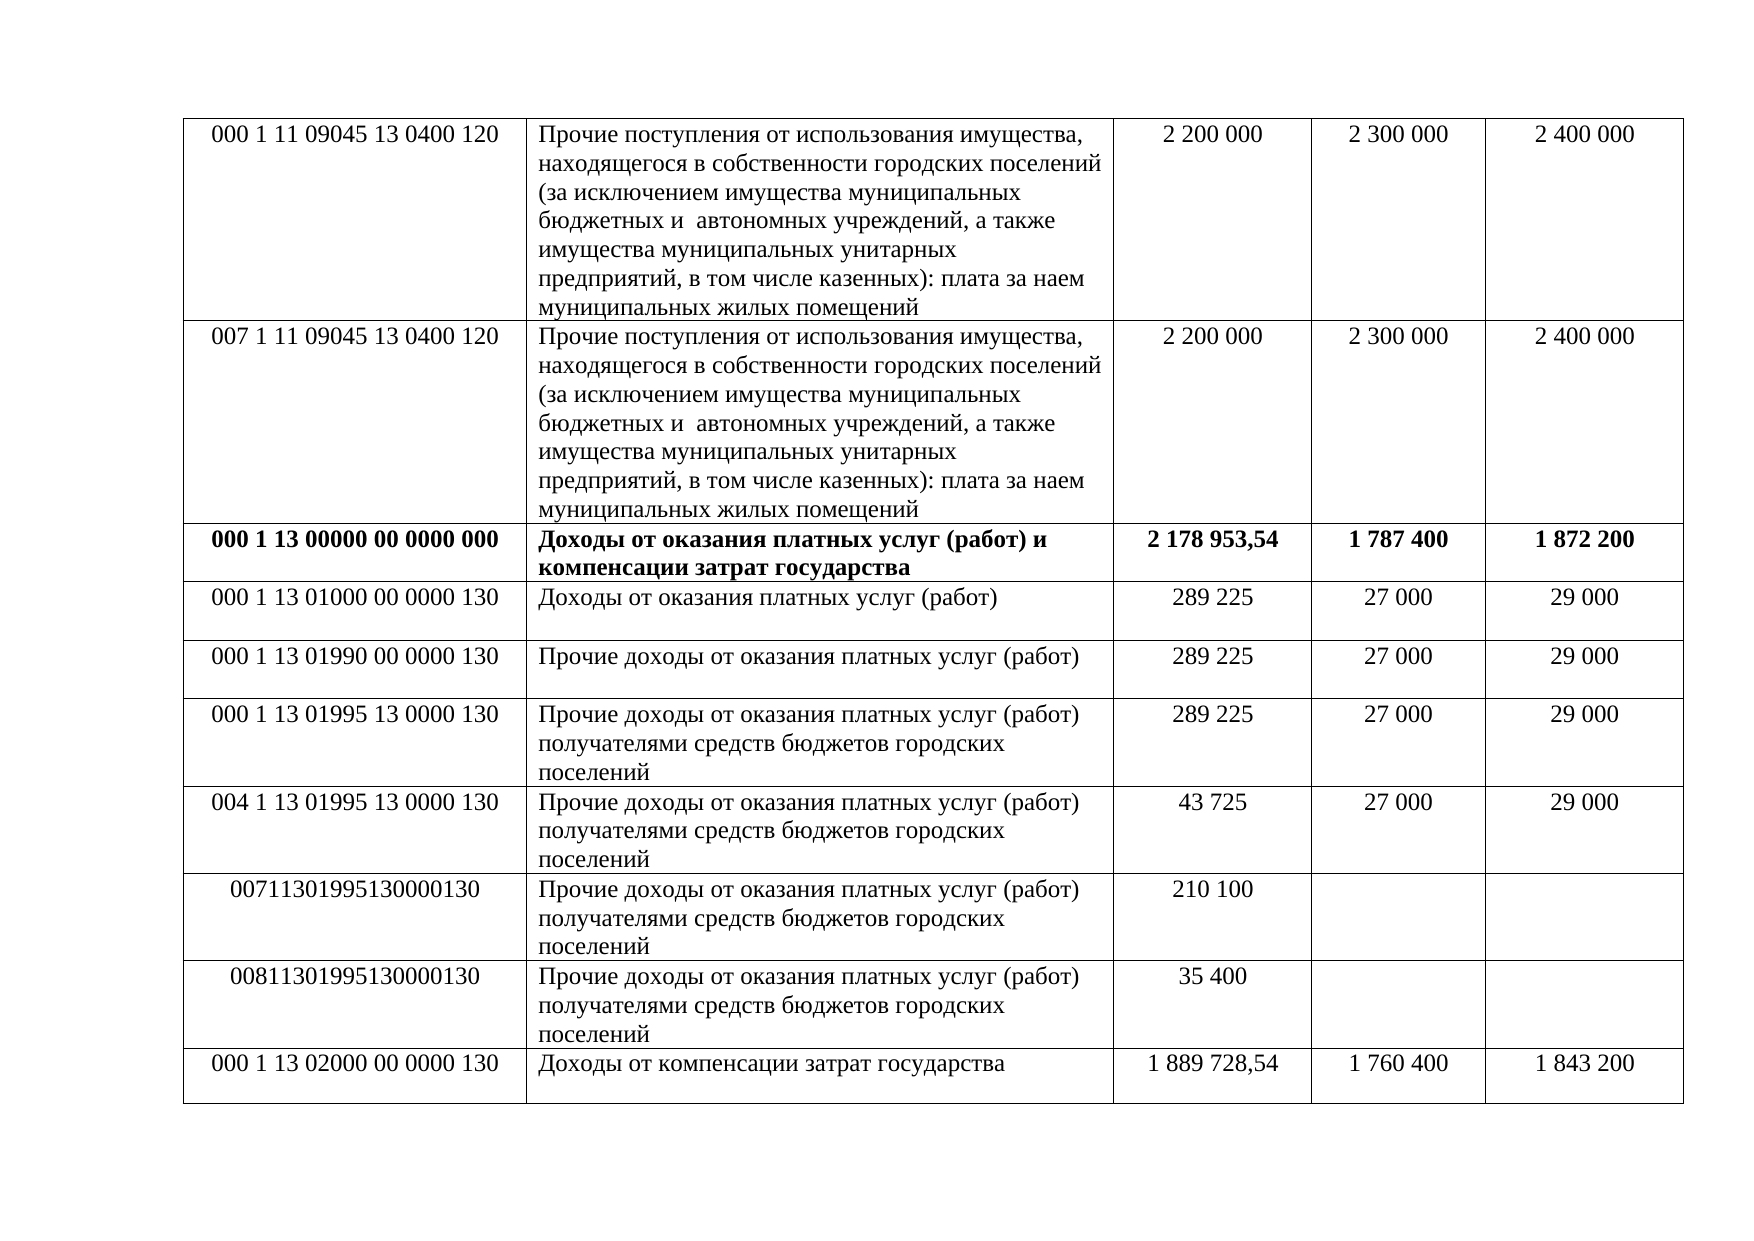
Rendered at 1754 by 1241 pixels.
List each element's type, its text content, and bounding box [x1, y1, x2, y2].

table_cell 29 000 [1486, 582, 1683, 640]
table_cell 289 225 [1114, 641, 1311, 698]
table_cell 289 225 [1114, 582, 1311, 640]
table_cell Доходы от оказания платных услуг (работ) [527, 582, 1113, 640]
table_cell 000 1 13 01000 00 0000 130 [184, 582, 526, 640]
table_cell 2 200 000 [1114, 321, 1311, 523]
table_cell 000 1 13 01990 00 0000 130 [184, 641, 526, 698]
table_cell 00711301995130000130 [184, 874, 526, 960]
table_cell 007 1 11 09045 13 0400 120 [184, 321, 526, 523]
table_cell [1486, 961, 1683, 1047]
table_cell 29 000 [1486, 787, 1683, 873]
table_cell 27 000 [1312, 787, 1485, 873]
table_cell 29 000 [1486, 699, 1683, 786]
table_cell 00811301995130000130 [184, 961, 526, 1047]
table_cell 27 000 [1312, 641, 1485, 698]
table_cell Доходы от компенсации затрат государства [527, 1049, 1113, 1102]
table_cell Прочие поступления от использования имущества, находящегося в собственности городских поселений (за исключением имущества муниципальных бюджетных и автономных учреждений, а также имущества муниципальных унитарных предприятий, в том числе казенных): плата за наем муниципальных жилых помещений [527, 321, 1113, 523]
table_cell 29 000 [1486, 641, 1683, 698]
table_cell 000 1 13 02000 00 0000 130 [184, 1049, 526, 1102]
table_cell 2 400 000 [1486, 321, 1683, 523]
table_cell 43 725 [1114, 787, 1311, 873]
table_cell Прочие поступления от использования имущества, находящегося в собственности городских поселений (за исключением имущества муниципальных бюджетных и автономных учреждений, а также имущества муниципальных унитарных предприятий, в том числе казенных): плата за наем муниципальных жилых помещений [527, 119, 1113, 320]
table_cell 000 1 11 09045 13 0400 120 [184, 119, 526, 320]
table_cell 1 872 200 [1486, 524, 1683, 581]
table_cell Прочие доходы от оказания платных услуг (работ) [527, 641, 1113, 698]
table_cell 1 889 728,54 [1114, 1049, 1311, 1102]
table_cell 210 100 [1114, 874, 1311, 960]
table_cell 2 400 000 [1486, 119, 1683, 320]
table_cell 1 760 400 [1312, 1049, 1485, 1102]
table_cell 000 1 13 00000 00 0000 000 [184, 524, 526, 581]
table_cell 27 000 [1312, 582, 1485, 640]
table_cell Прочие доходы от оказания платных услуг (работ) получателями средств бюджетов городских поселений [527, 699, 1113, 786]
table_cell Прочие доходы от оказания платных услуг (работ) получателями средств бюджетов городских поселений [527, 961, 1113, 1047]
table_cell 1 843 200 [1486, 1049, 1683, 1102]
table_cell 289 225 [1114, 699, 1311, 786]
table_cell 2 300 000 [1312, 119, 1485, 320]
table_cell 35 400 [1114, 961, 1311, 1047]
table_cell Доходы от оказания платных услуг (работ) и компенсации затрат государства [527, 524, 1113, 581]
table_cell [1312, 874, 1485, 960]
table_cell 2 200 000 [1114, 119, 1311, 320]
table_cell 000 1 13 01995 13 0000 130 [184, 699, 526, 786]
table_cell 27 000 [1312, 699, 1485, 786]
table_cell 2 178 953,54 [1114, 524, 1311, 581]
table_cell [1312, 961, 1485, 1047]
table_cell [1486, 874, 1683, 960]
table_cell 2 300 000 [1312, 321, 1485, 523]
table_cell Прочие доходы от оказания платных услуг (работ) получателями средств бюджетов городских поселений [527, 787, 1113, 873]
table_cell 1 787 400 [1312, 524, 1485, 581]
table_cell 004 1 13 01995 13 0000 130 [184, 787, 526, 873]
table_cell Прочие доходы от оказания платных услуг (работ) получателями средств бюджетов городских поселений [527, 874, 1113, 960]
